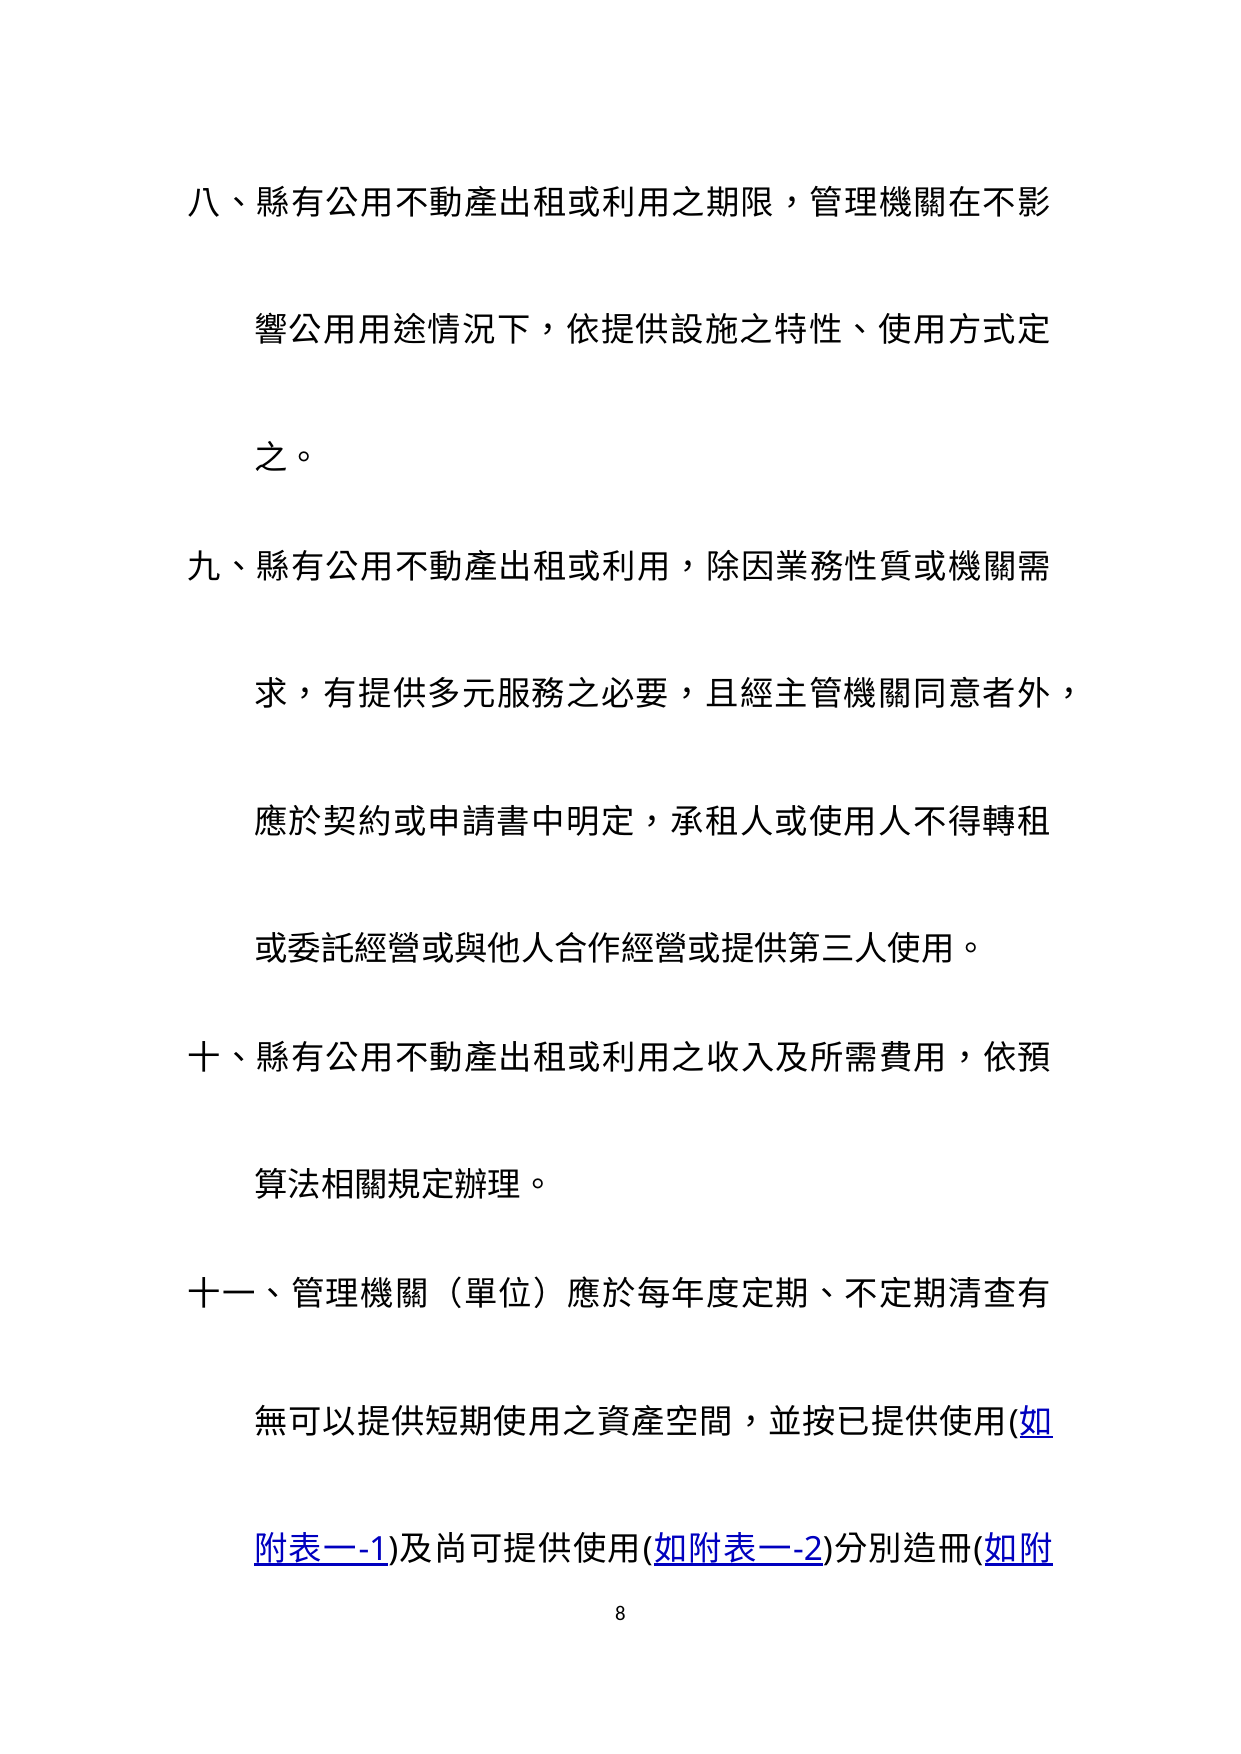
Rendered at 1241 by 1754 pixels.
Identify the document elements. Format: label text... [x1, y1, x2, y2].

text 八、縣有公用不動產出租或利用之期限，管理機關在不影響公用用途情況下，依提供設施之特性、使用方式定之。 [187, 162, 1053, 492]
text 十、縣有公用不動產出租或利用之收入及所需費用，依預算法相關規定辦理。 [187, 1017, 1053, 1220]
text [187, 1254, 1053, 1584]
text 九、縣有公用不動產出租或利用，除因業務性質或機關需求，有提供多元服務之必要，且經主管機關同意者外，應於契約或申請書中明定，承租人或使用人不得轉租或委託經營或與他人合作經營或提供第三人使用。 [187, 526, 1053, 984]
